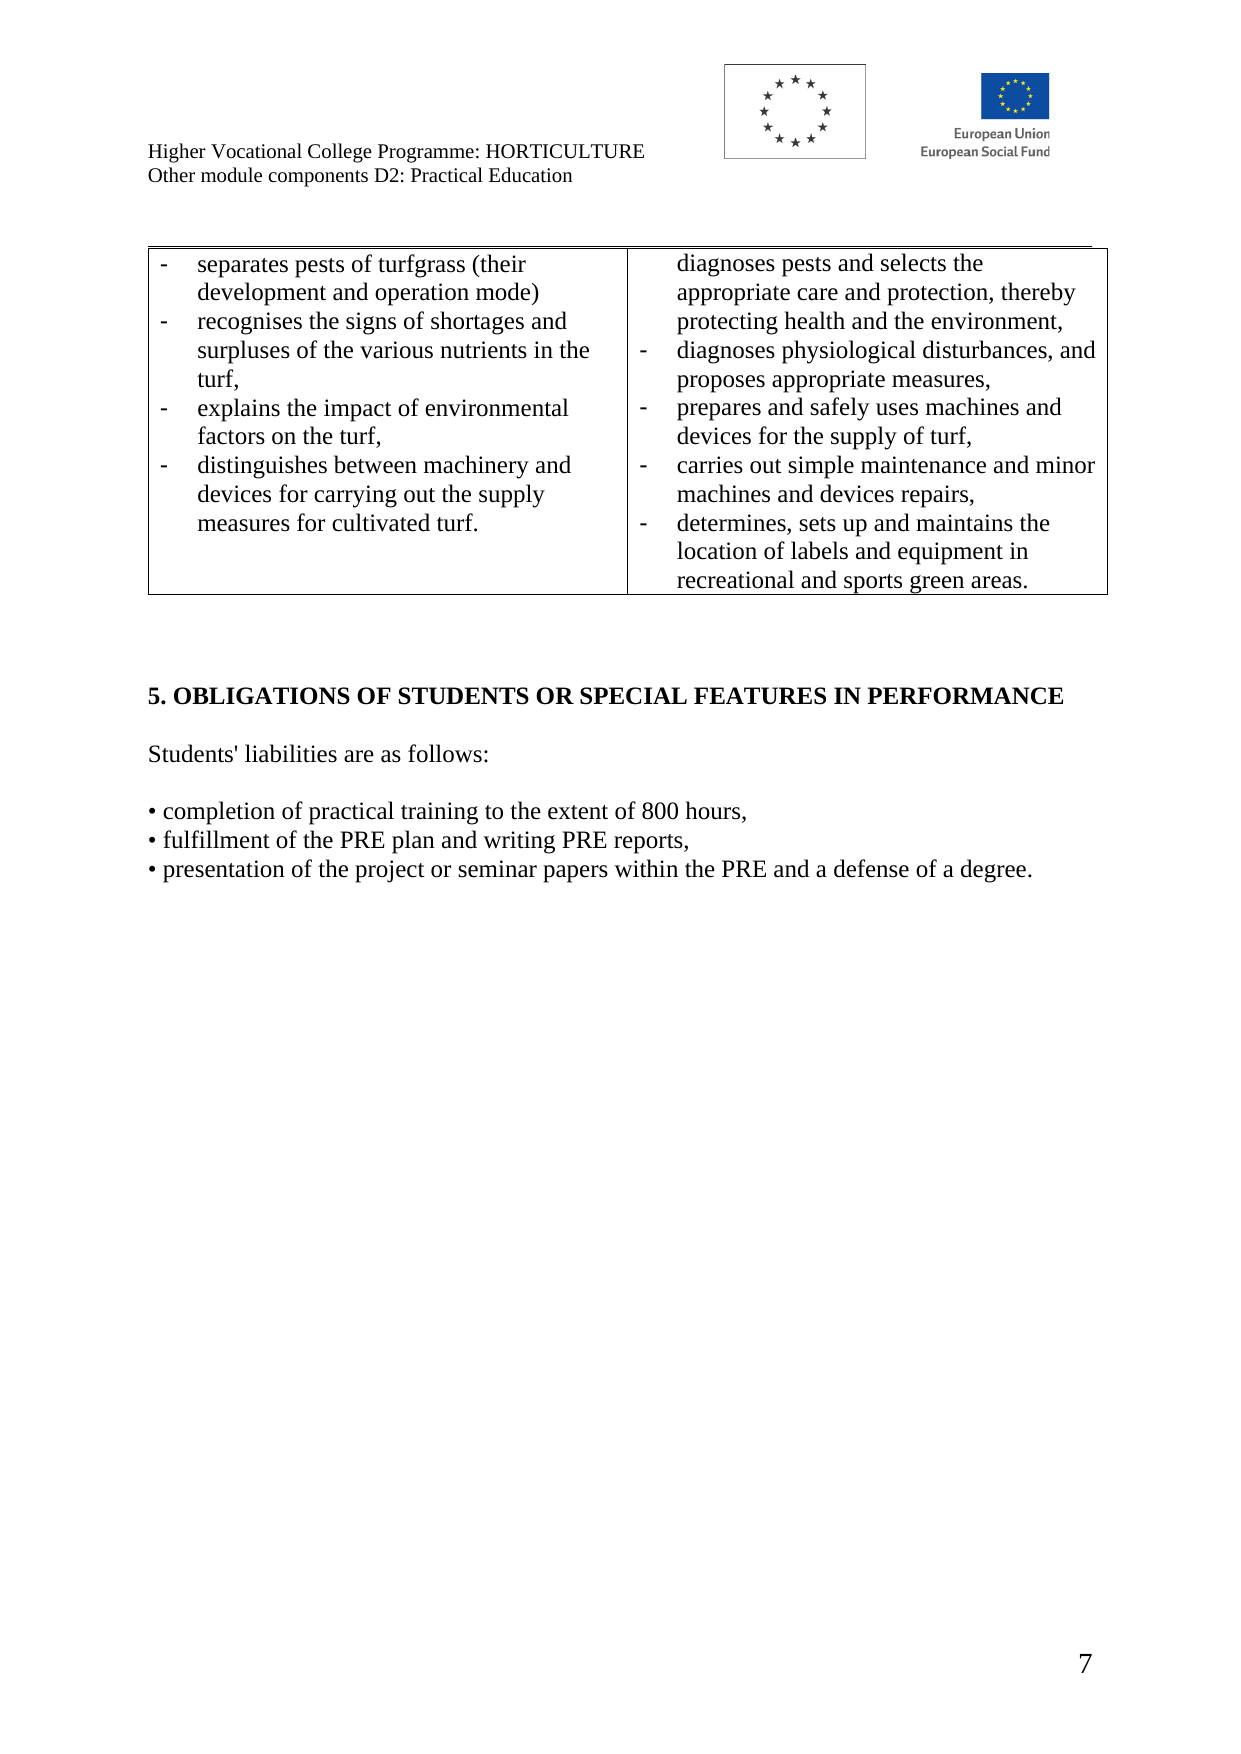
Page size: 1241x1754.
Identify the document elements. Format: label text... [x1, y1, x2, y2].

text • completion of practical training to the extent of 800 hours, [148, 796, 1092, 825]
text • presentation of the project or seminar papers within the PRE and a defense of a degree. [148, 854, 1092, 882]
text Students' liabilities are as follows: [148, 739, 1092, 767]
picture [724, 64, 866, 159]
picture [921, 73, 1050, 159]
text 5. OBLIGATIONS OF STUDENTS OR SPECIAL FEATURES IN PERFORMANCE [148, 681, 1092, 710]
text • fulfillment of the PRE plan and writing PRE reports, [148, 825, 1092, 854]
